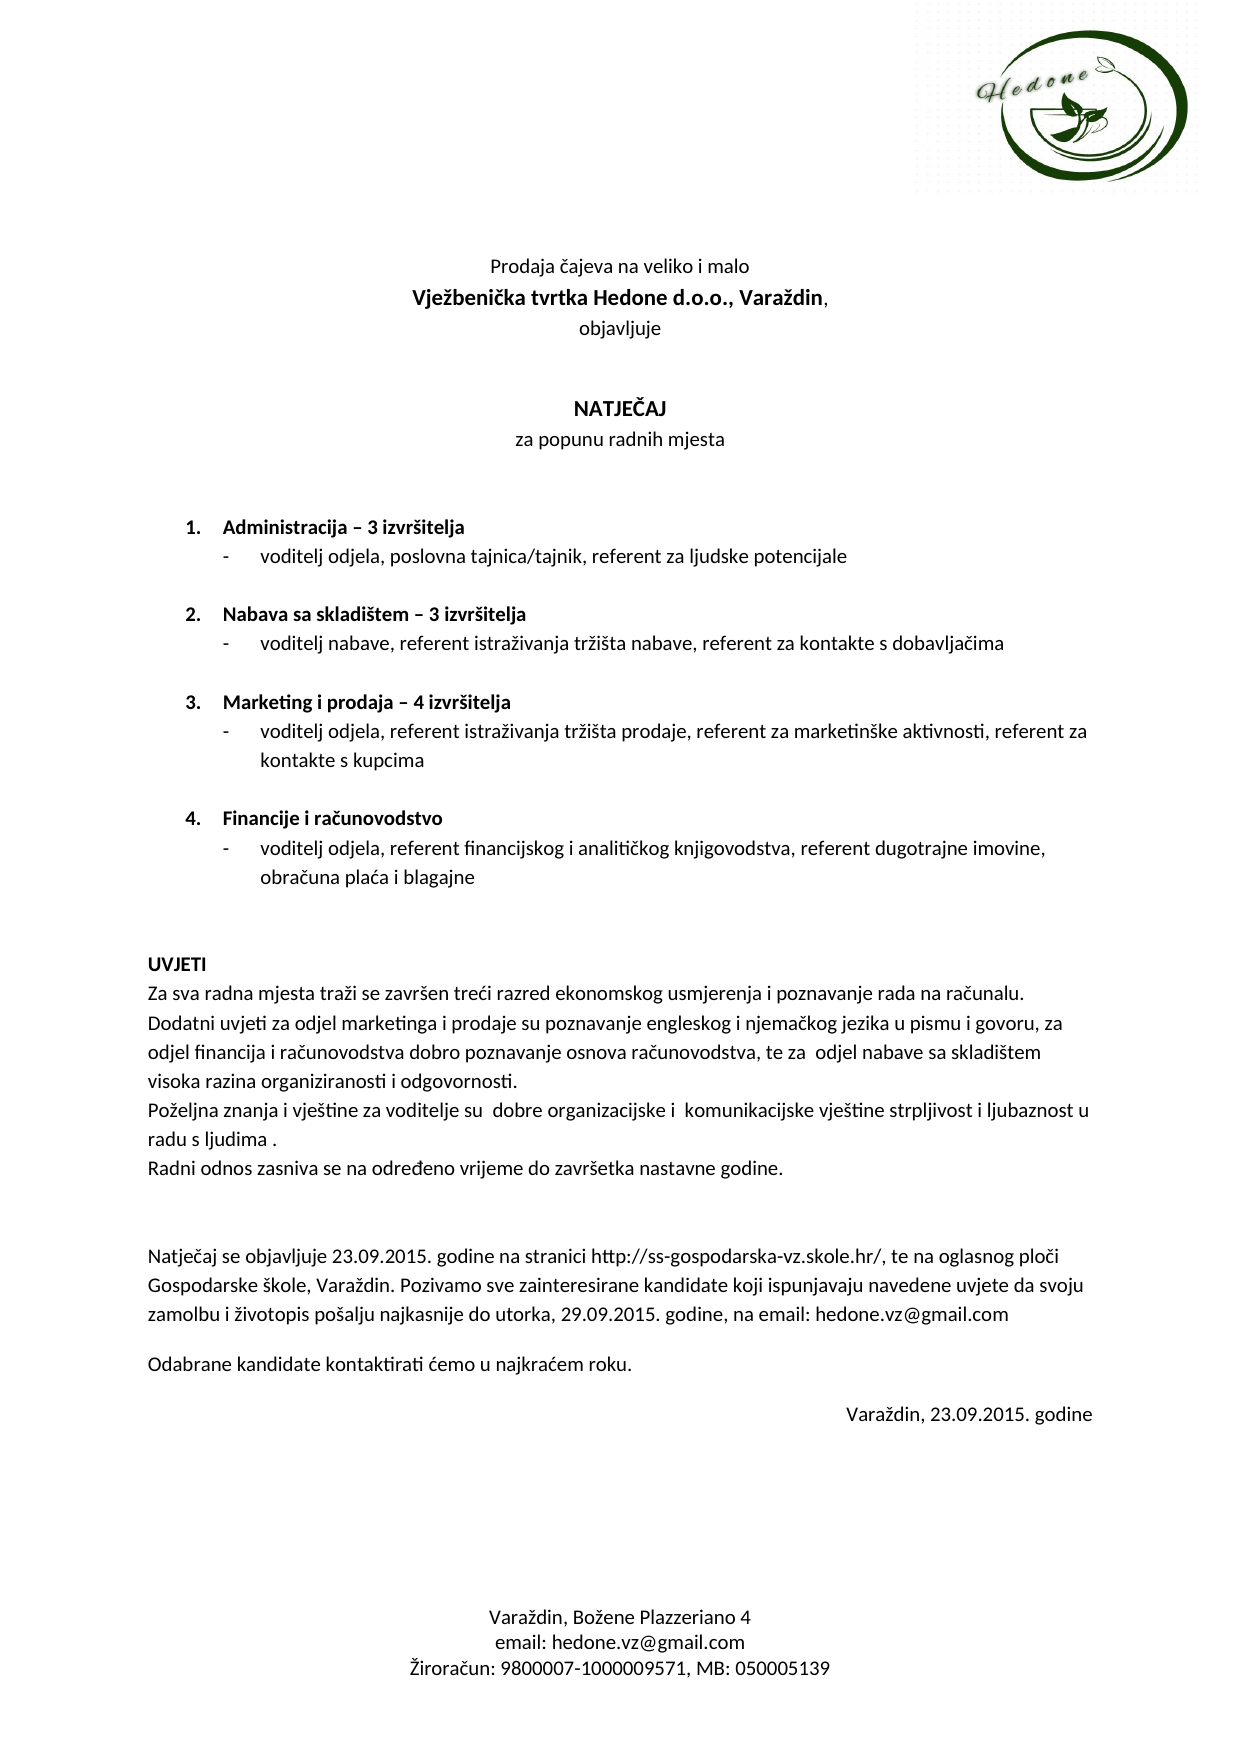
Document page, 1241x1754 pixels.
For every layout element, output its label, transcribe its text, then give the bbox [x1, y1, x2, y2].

text Vježbenička tvrtka Hedone d.o.o., Varaždin, [148, 283, 1093, 311]
text Varaždin, 23.09.2015. godine [148, 1401, 1093, 1427]
text Odabrane kandidate kontaktirati ćemo u najkraćem roku. [148, 1351, 1093, 1377]
text Za sva radna mjesta traži se završen treći razred ekonomskog usmjerenja i poznavanje rada na računalu. Dodatni uvjeti za odjel marketinga i prodaje su poznavanje engleskog i njemačkog jezika u pismu i govoru, za odjel financija i računovodstva dobro poznavanje osnova računovodstva, te za odjel nabave sa skladištem visoka razina organiziranosti i odgovornosti. [148, 981, 1093, 1093]
text Natječaj se objavljuje 23.09.2015. godine na stranici http://ss-gospodarska-vz.skole.hr/, te na oglasnog ploči Gospodarske škole, Varaždin. Pozivamo sve zainteresirane kandidate koji ispunjavaju navedene uvjete da svoju zamolbu i životopis pošalju najkasnije do utorka, 29.09.2015. godine, na email: hedone.vz@gmail.com [148, 1243, 1093, 1327]
list Financije i računovodstvo [185, 806, 1093, 831]
list Administracija – 3 izvršitelja [185, 514, 1093, 539]
list Nabava sa skladištem – 3 izvršitelja [185, 601, 1093, 627]
text Poželjna znanja i vještine za voditelje su dobre organizacijske i komunikacijske vještine strpljivost i ljubaznost u radu s ljudima . [148, 1097, 1093, 1152]
list Marketing i prodaja – 4 izvršitelja [185, 689, 1093, 714]
text NATJEČAJ [148, 394, 1093, 422]
list voditelj odjela, referent financijskog i analitičkog knjigovodstva, referent dugotrajne imovine, obračuna plaća i blagajne [223, 835, 1093, 889]
text objavljuje [148, 315, 1093, 340]
text Prodaja čajeva na veliko i malo [148, 254, 1093, 279]
list voditelj odjela, poslovna tajnica/tajnik, referent za ljudske potencijale [223, 543, 1093, 568]
text Radni odnos zasniva se na određeno vrijeme do završetka nastavne godine. [148, 1156, 1093, 1181]
picture [914, 0, 1207, 197]
list voditelj nabave, referent istraživanja tržišta nabave, referent za kontakte s dobavljačima [223, 631, 1093, 656]
text za popunu radnih mjesta [148, 426, 1093, 452]
list voditelj odjela, referent istraživanja tržišta prodaje, referent za marketinške aktivnosti, referent za kontakte s kupcima [223, 718, 1093, 773]
text UVJETI [148, 951, 1093, 977]
